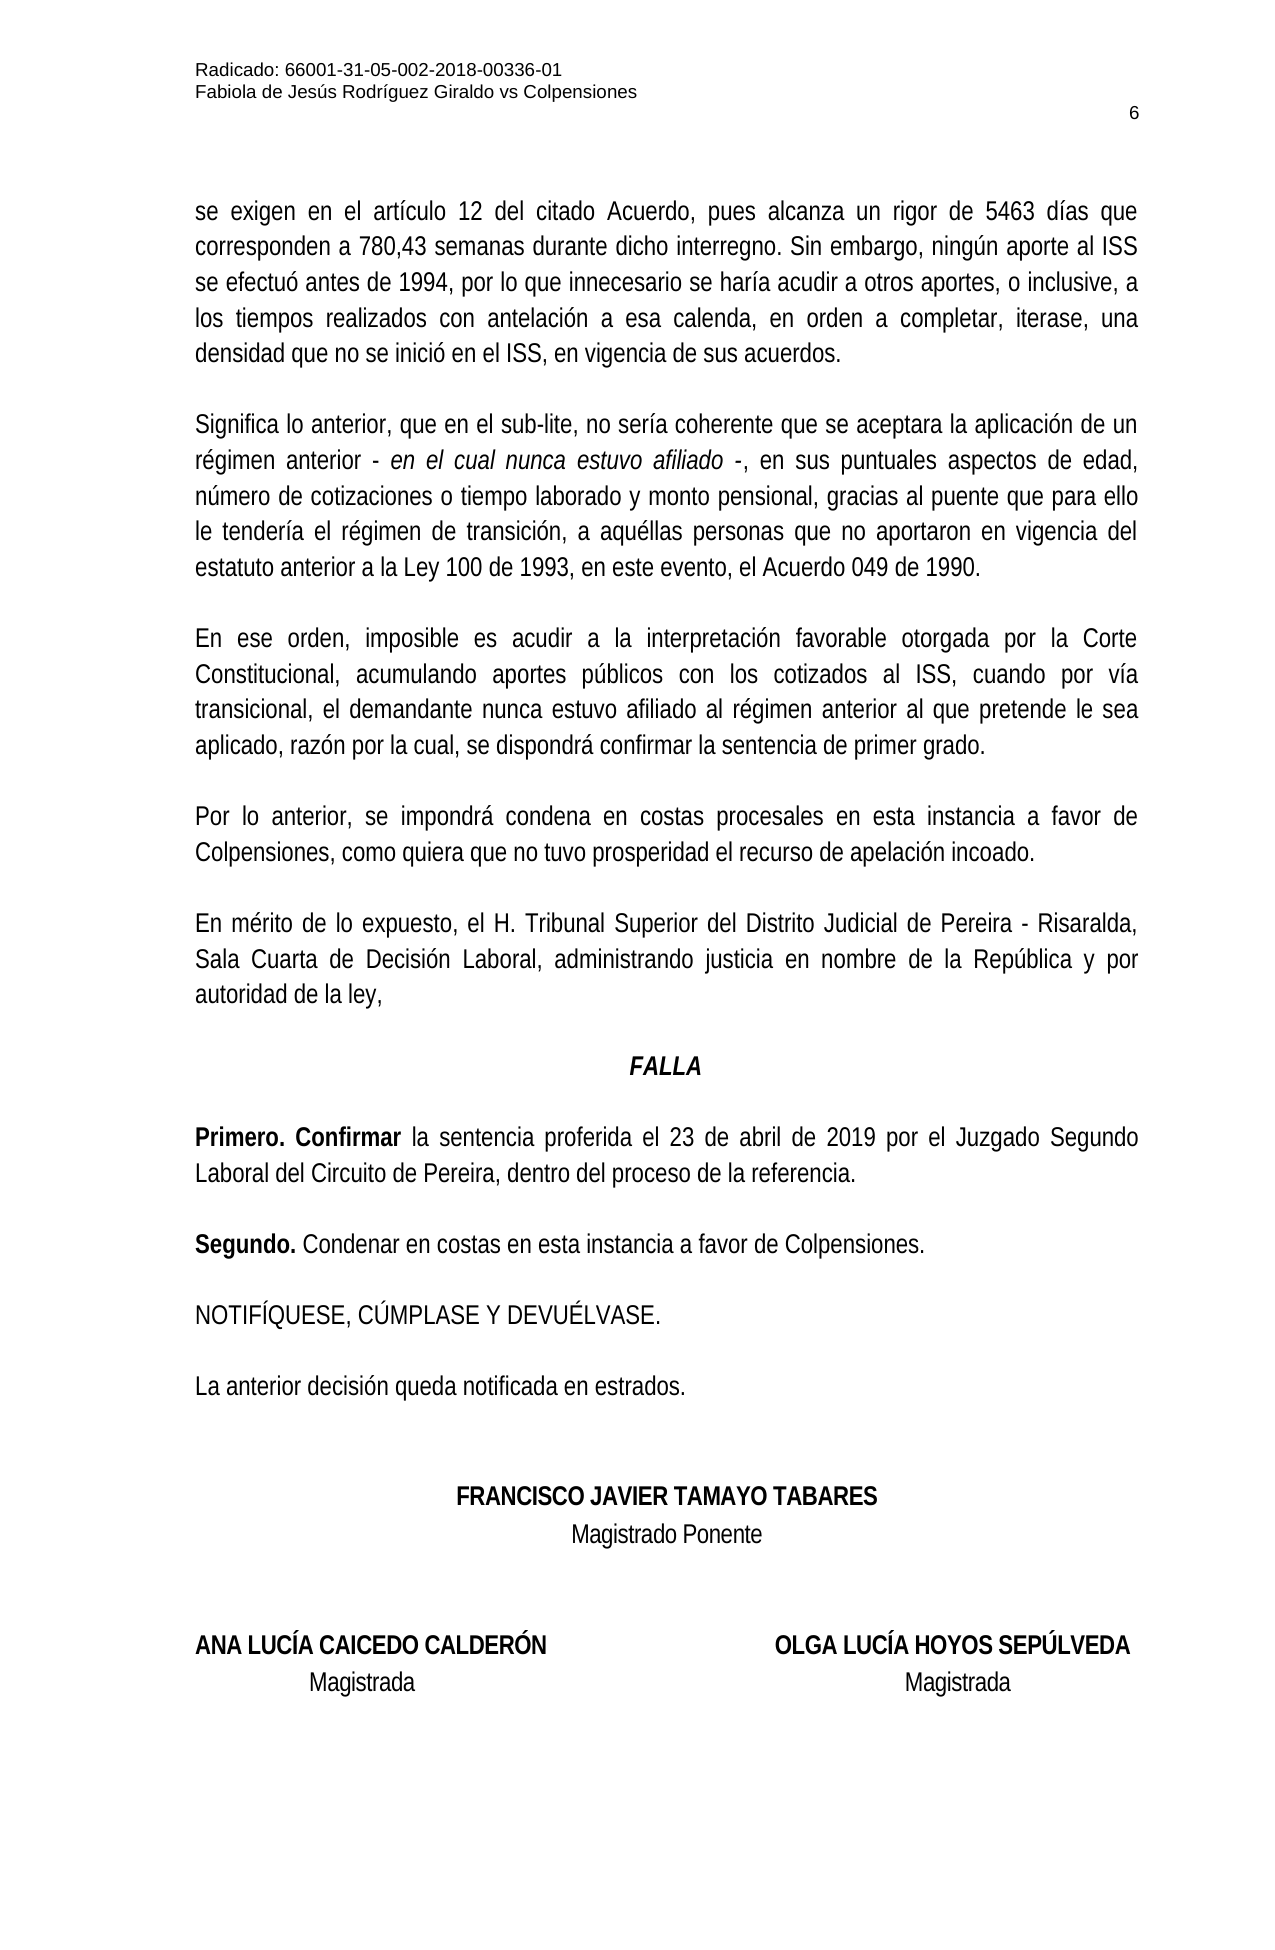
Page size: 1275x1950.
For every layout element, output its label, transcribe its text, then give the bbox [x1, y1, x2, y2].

text NOTIFÍQUESE, CÚMPLASE Y DEVUÉLVASE. [195, 1299, 1139, 1330]
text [195, 195, 1139, 368]
text La anterior decisión queda notificada en estrados. [195, 1371, 1139, 1402]
text En ese orden, imposible es acudir a la interpretación favorable otorgada por la Corte Constitucional, acumulando aportes públicos con los cotizados al ISS, cuando por vía transicional, el demandante nunca estuvo afiliado al régimen anterior al que pretende le sea aplicado, razón por la cual, se dispondrá confirmar la sentencia de primer grado. [195, 622, 1139, 760]
text Segundo. Condenar en costas en esta instancia a favor de Colpensiones. [195, 1228, 1139, 1259]
text Por lo anterior, se impondrá condena en costas procesales en esta instancia a favor de Colpensiones, como quiera que no tuvo prosperidad el recurso de apelación incoado. [195, 801, 1139, 867]
text Primero. Confirmar la sentencia proferida el 23 de abril de 2019 por el Juzgado Segundo Laboral del Circuito de Pereira, dentro del proceso de la referencia. [195, 1121, 1139, 1188]
text Magistrado Ponente [195, 1518, 1139, 1549]
text En mérito de lo expuesto, el H. Tribunal Superior del Distrito Judicial de Pereira - Risaralda, Sala Cuarta de Decisión Laboral, administrando justicia en nombre de la República y por autoridad de la ley, [195, 907, 1139, 1010]
text FALLA [195, 1050, 1139, 1081]
text Magistrada Magistrada [269, 1666, 1139, 1697]
text FRANCISCO JAVIER TAMAYO TABARES [195, 1481, 1139, 1512]
text Significa lo anterior, que en el sub-lite, no sería coherente que se aceptara la aplicación de un régimen anterior - en el cual nunca estuvo afiliado -, en sus puntuales aspectos de edad, número de cotizaciones o tiempo laborado y monto pensional, gracias al puente que para ello le tendería el régimen de transición, a aquéllas personas que no aportaron en vigencia del estatuto anterior a la Ley 100 de 1993, en este evento, el Acuerdo 049 de 1990. [195, 409, 1139, 582]
text ANA LUCÍA CAICEDO CALDERÓN OLGA LUCÍA HOYOS SEPÚLVEDA [195, 1629, 1139, 1660]
